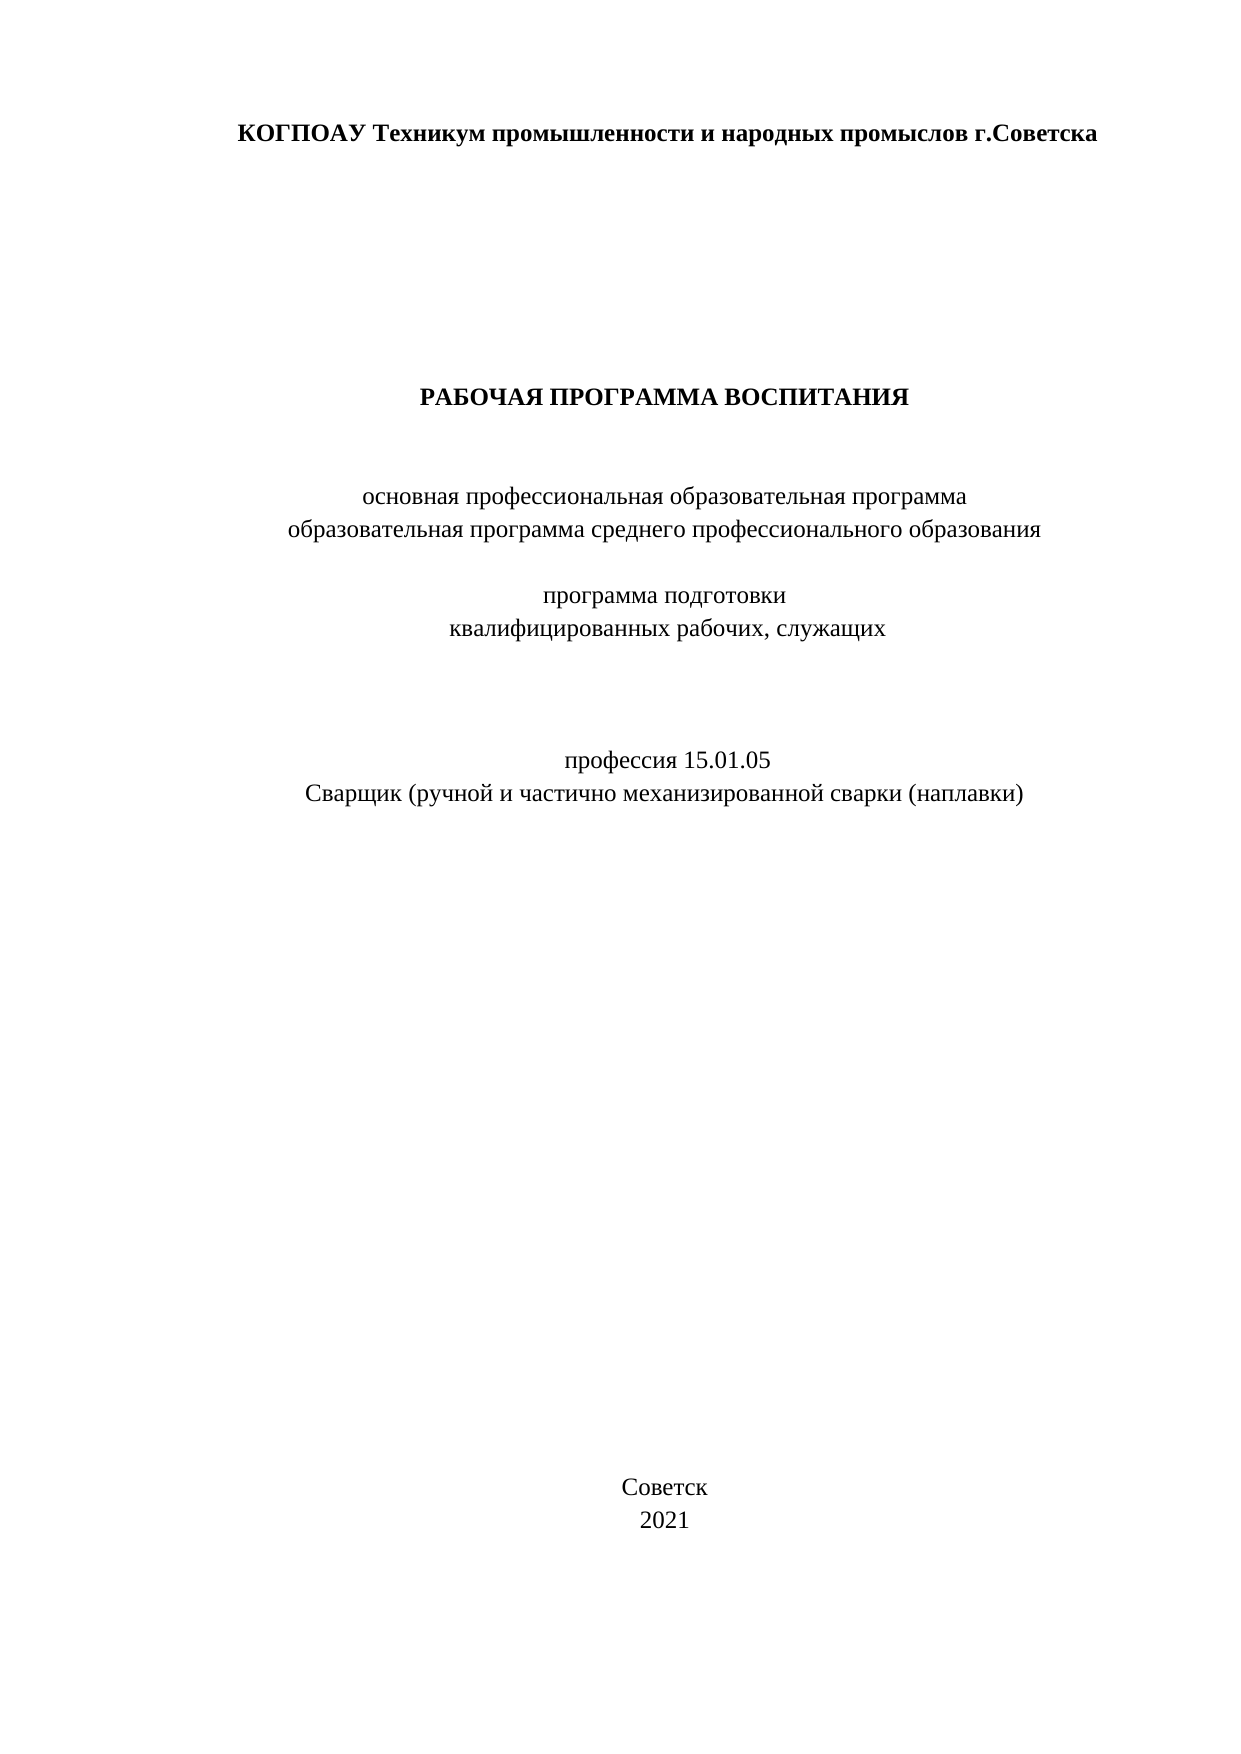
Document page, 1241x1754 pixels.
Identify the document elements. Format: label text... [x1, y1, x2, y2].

text 2021 [177, 1505, 1152, 1534]
text программа подготовки [177, 580, 1152, 609]
text КОГПОАУ Техникум промышленности и народных промыслов г.Советска [177, 118, 1152, 147]
text образовательная программа среднего профессионального образования [177, 514, 1152, 543]
text Советск [177, 1472, 1152, 1501]
text основная профессиональная образовательная программа [177, 481, 1152, 510]
text РАБОЧАЯ ПРОГРАММА ВОСПИТАНИЯ [177, 382, 1152, 411]
text Сварщик (ручной и частично механизированной сварки (наплавки) [177, 778, 1152, 807]
text профессия 15.01.05 [177, 746, 1152, 774]
text квалифицированных рабочих, служащих [177, 613, 1152, 642]
